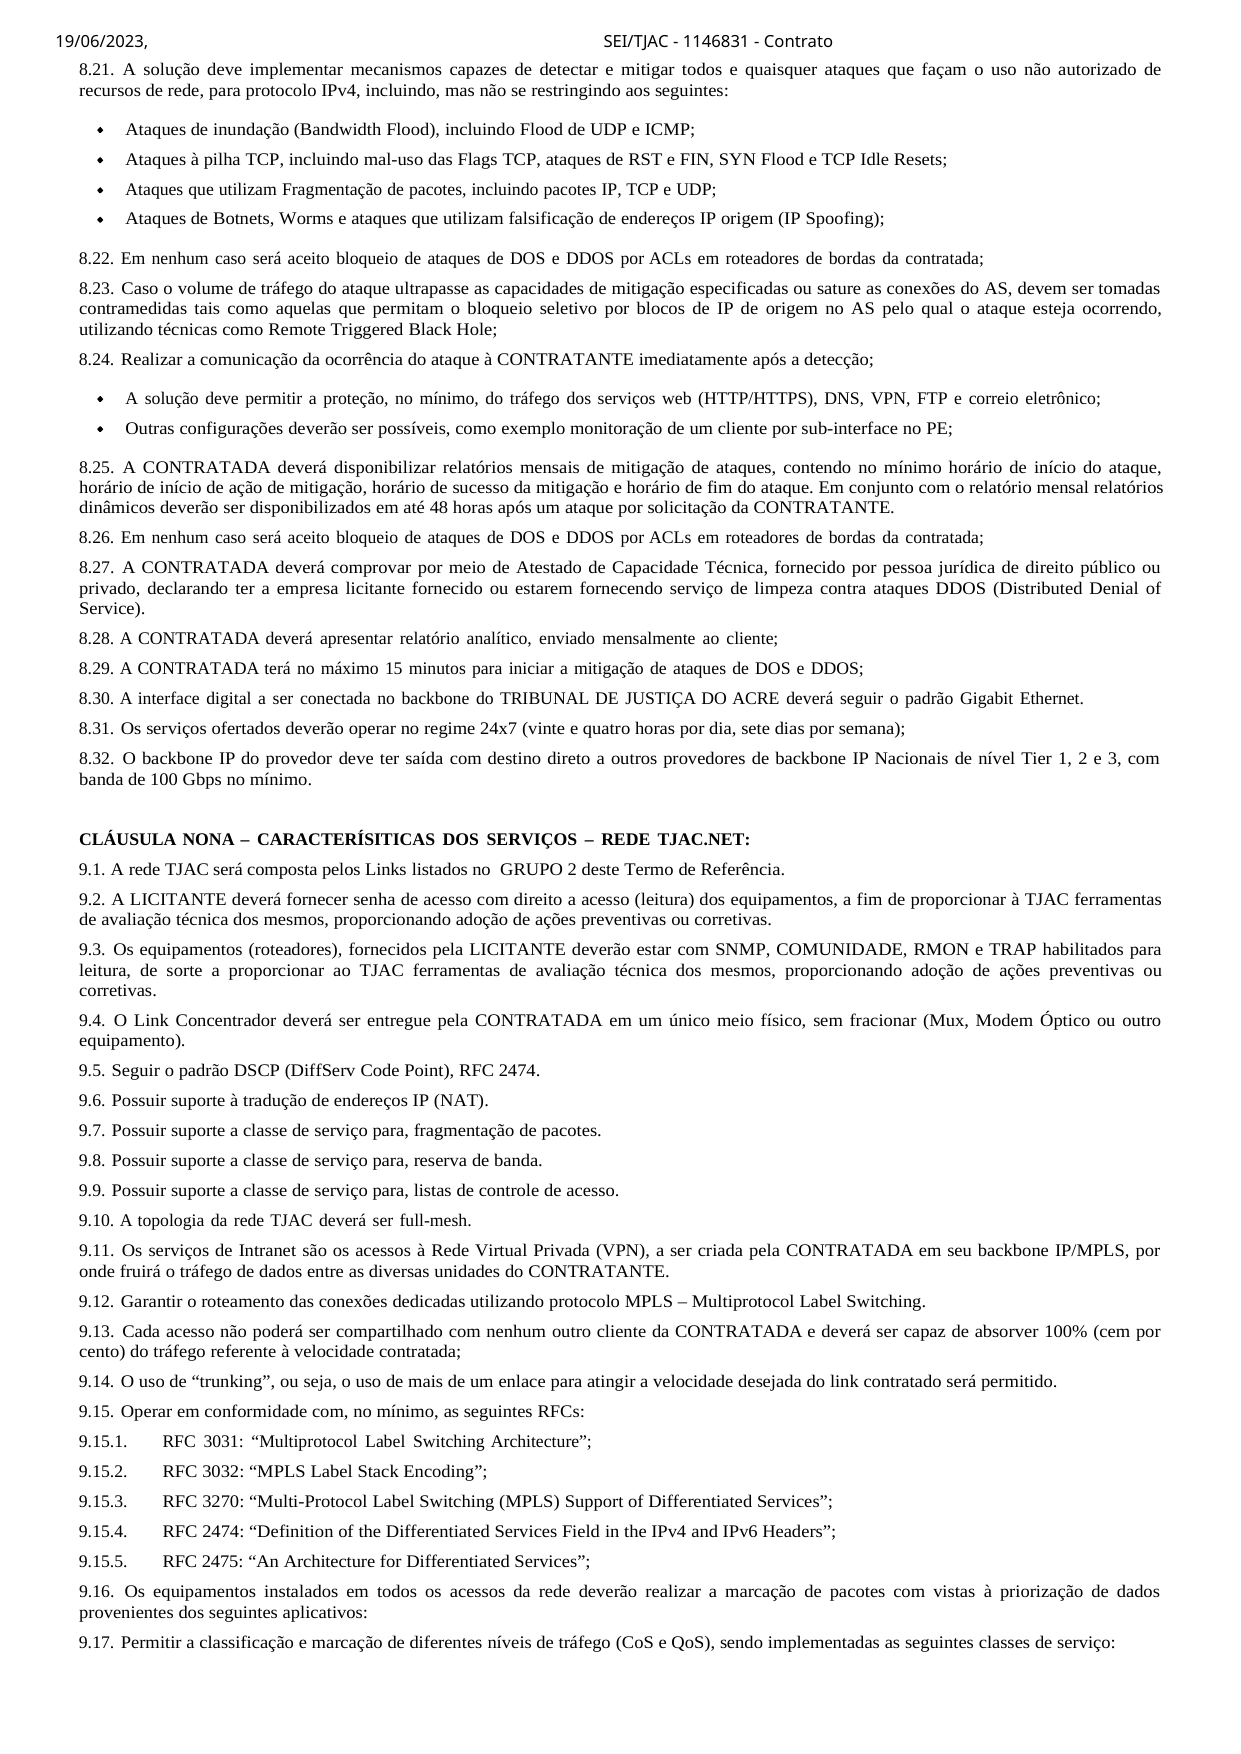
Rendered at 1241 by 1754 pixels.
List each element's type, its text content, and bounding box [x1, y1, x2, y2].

list Seguir o padrão DSCP (DiffServ Code Point), RFC 2474. [79, 1060, 1194, 1080]
text Ataques de inundação (Bandwidth Flood), incluindo Flood de UDP e ICMP; [125, 119, 1194, 139]
list Operar em conformidade com, no mínimo, as seguintes RFCs: [79, 1401, 1194, 1421]
list RFC 3270: “Multi-Protocol Label Switching (MPLS) Support of Differentiated Services”; [79, 1491, 1194, 1511]
list A CONTRATADA deverá comprovar por meio de Atestado de Capacidade Técnica, fornecido por pessoa jurídica de direito público ou privado, declarando ter a empresa licitante fornecido ou estarem fornecendo serviço de limpeza contra ataques DDOS (Distributed Denial of Service). [79, 557, 1164, 618]
list Os serviços de Intranet são os acessos à Rede Virtual Privada (VPN), a ser criada pela CONTRATADA em seu backbone IP/MPLS, por onde fruirá o tráfego de dados entre as diversas unidades do CONTRATANTE. [79, 1240, 1164, 1281]
list RFC 2475: “An Architecture for Differentiated Services”; [79, 1551, 1194, 1572]
list Os equipamentos instalados em todos os acessos da rede deverão realizar a marcação de pacotes com vistas à priorização de dados provenientes dos seguintes aplicativos: [79, 1581, 1164, 1622]
list Possuir suporte à tradução de endereços IP (NAT). [79, 1090, 1194, 1110]
text Ataques à pilha TCP, incluindo mal-uso das Flags TCP, ataques de RST e FIN, SYN Flood e TCP Idle Resets; Ataques que utilizam Fragmentação de pacotes, incluindo pacotes IP, TCP e UDP; [125, 149, 994, 199]
list RFC 3032: “MPLS Label Stack Encoding”; [79, 1461, 1194, 1481]
list A rede TJAC será composta pelos Links listados no GRUPO 2 deste Termo de Referência. [79, 859, 1194, 879]
list Cada acesso não poderá ser compartilhado com nenhum outro cliente da CONTRATADA e deverá ser capaz de absorver 100% (cem por cento) do tráfego referente à velocidade contratada; [79, 1321, 1164, 1361]
text A solução deve permitir a proteção, no mínimo, do tráfego dos serviços web (HTTP/HTTPS), DNS, VPN, FTP e correio eletrônico; Outras configurações deverão ser possíveis, como exemplo monitoração de um cliente por sub-interface no PE; [125, 388, 1103, 438]
list A CONTRATADA terá no máximo 15 minutos para iniciar a mitigação de ataques de DOS e DDOS; [79, 658, 1194, 678]
list A CONTRATADA deverá apresentar relatório analítico, enviado mensalmente ao cliente; [79, 628, 1194, 648]
list RFC 3031: “Multiprotocol Label Switching Architecture”; [79, 1431, 1194, 1451]
list Realizar a comunicação da ocorrência do ataque à CONTRATANTE imediatamente após a detecção; [79, 348, 1194, 369]
list Possuir suporte a classe de serviço para, fragmentação de pacotes. [79, 1120, 1194, 1140]
list A interface digital a ser conectada no backbone do TRIBUNAL DE JUSTIÇA DO ACRE deverá seguir o padrão Gigabit Ethernet. [79, 688, 1194, 708]
list Em nenhum caso será aceito bloqueio de ataques de DOS e DDOS por ACLs em roteadores de bordas da contratada; [79, 248, 1194, 268]
list Caso o volume de tráfego do ataque ultrapasse as capacidades de mitigação especificadas ou sature as conexões do AS, devem ser tomadas contramedidas tais como aquelas que permitam o bloqueio seletivo por blocos de IP de origem no AS pelo qual o ataque esteja ocorrendo, utilizando técnicas como Remote Triggered Black Hole; [79, 278, 1164, 339]
list A topologia da rede TJAC deverá ser full-mesh. [79, 1210, 1194, 1231]
list RFC 2474: “Definition of the Differentiated Services Field in the IPv4 and IPv6 Headers”; [79, 1521, 1194, 1541]
list Possuir suporte a classe de serviço para, reserva de banda. [79, 1150, 1194, 1171]
list Permitir a classificação e marcação de diferentes níveis de tráfego (CoS e QoS), sendo implementadas as seguintes classes de serviço: [79, 1631, 1194, 1652]
list A LICITANTE deverá fornecer senha de acesso com direito a acesso (leitura) dos equipamentos, a fim de proporcionar à TJAC ferramentas de avaliação técnica dos mesmos, proporcionando adoção de ações preventivas ou corretivas. [79, 889, 1164, 929]
list Garantir o roteamento das conexões dedicadas utilizando protocolo MPLS – Multiprotocol Label Switching. [79, 1291, 1194, 1311]
text Ataques de Botnets, Worms e ataques que utilizam falsificação de endereços IP origem (IP Spoofing); [125, 208, 1194, 229]
list Os equipamentos (roteadores), fornecidos pela LICITANTE deverão estar com SNMP, COMUNIDADE, RMON e TRAP habilitados para leitura, de sorte a proporcionar ao TJAC ferramentas de avaliação técnica dos mesmos, proporcionando adoção de ações preventivas ou corretivas. [79, 939, 1164, 1000]
list Em nenhum caso será aceito bloqueio de ataques de DOS e DDOS por ACLs em roteadores de bordas da contratada; [79, 527, 1194, 548]
list A solução deve implementar mecanismos capazes de detectar e mitigar todos e quaisquer ataques que façam o uso não autorizado de recursos de rede, para protocolo IPv4, incluindo, mas não se restringindo aos seguintes: [79, 59, 1164, 100]
list O uso de “trunking”, ou seja, o uso de mais de um enlace para atingir a velocidade desejada do link contratado será permitido. [79, 1371, 1194, 1391]
list O backbone IP do provedor deve ter saída com destino direto a outros provedores de backbone IP Nacionais de nível Tier 1, 2 e 3, com banda de 100 Gbps no mínimo. [79, 748, 1164, 789]
list Possuir suporte a classe de serviço para, listas de controle de acesso. [79, 1180, 1194, 1201]
list O Link Concentrador deverá ser entregue pela CONTRATADA em um único meio físico, sem fracionar (Mux, Modem Óptico ou outro equipamento). [79, 1010, 1164, 1051]
list Os serviços ofertados deverão operar no regime 24x7 (vinte e quatro horas por dia, sete dias por semana); [79, 718, 1194, 738]
subtitle CLÁUSULA NONA – CARACTERÍSITICAS DOS SERVIÇOS – REDE TJAC.NET: [79, 829, 1194, 849]
list A CONTRATADA deverá disponibilizar relatórios mensais de mitigação de ataques, contendo no mínimo horário de início do ataque, horário de início de ação de mitigação, horário de sucesso da mitigação e horário de fim do ataque. Em conjunto com o relatório mensal relatórios dinâmicos deverão ser disponibilizados em até 48 horas após um ataque por solicitação da CONTRATANTE. [79, 457, 1164, 518]
